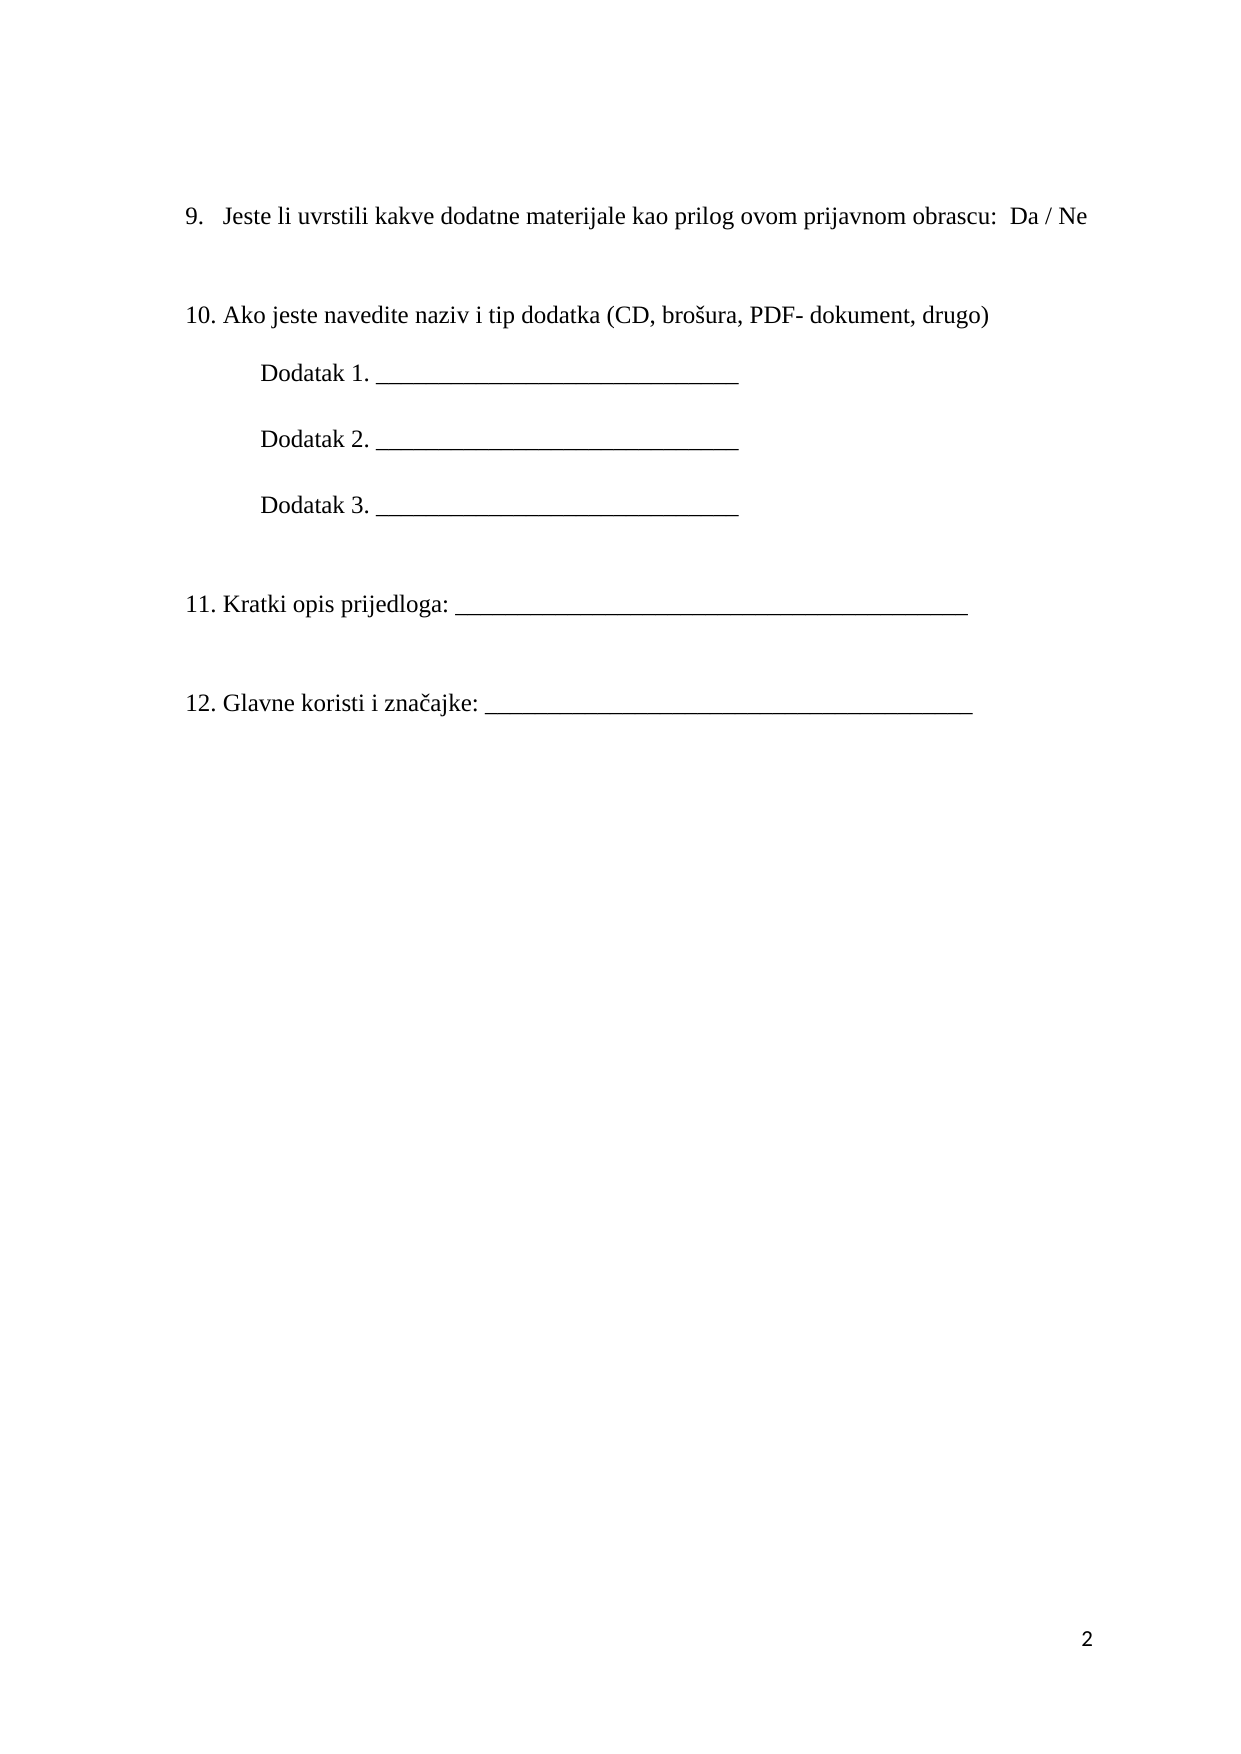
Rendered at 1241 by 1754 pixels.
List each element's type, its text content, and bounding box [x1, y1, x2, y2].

list Kratki opis prijedloga: _________________________________________ [185, 589, 1093, 618]
list Ako jeste navedite naziv i tip dodatka (CD, brošura, PDF- dokument, drugo) [185, 301, 1093, 329]
list Glavne koristi i značajke: _______________________________________ [185, 688, 1093, 717]
list Dodatak 2. _____________________________ [260, 424, 1093, 453]
list Dodatak 1. _____________________________ [260, 358, 1093, 387]
list Jeste li uvrstili kakve dodatne materijale kao prilog ovom prijavnom obrascu: Da / Ne [185, 201, 1093, 230]
list Dodatak 3. _____________________________ [260, 490, 1093, 519]
